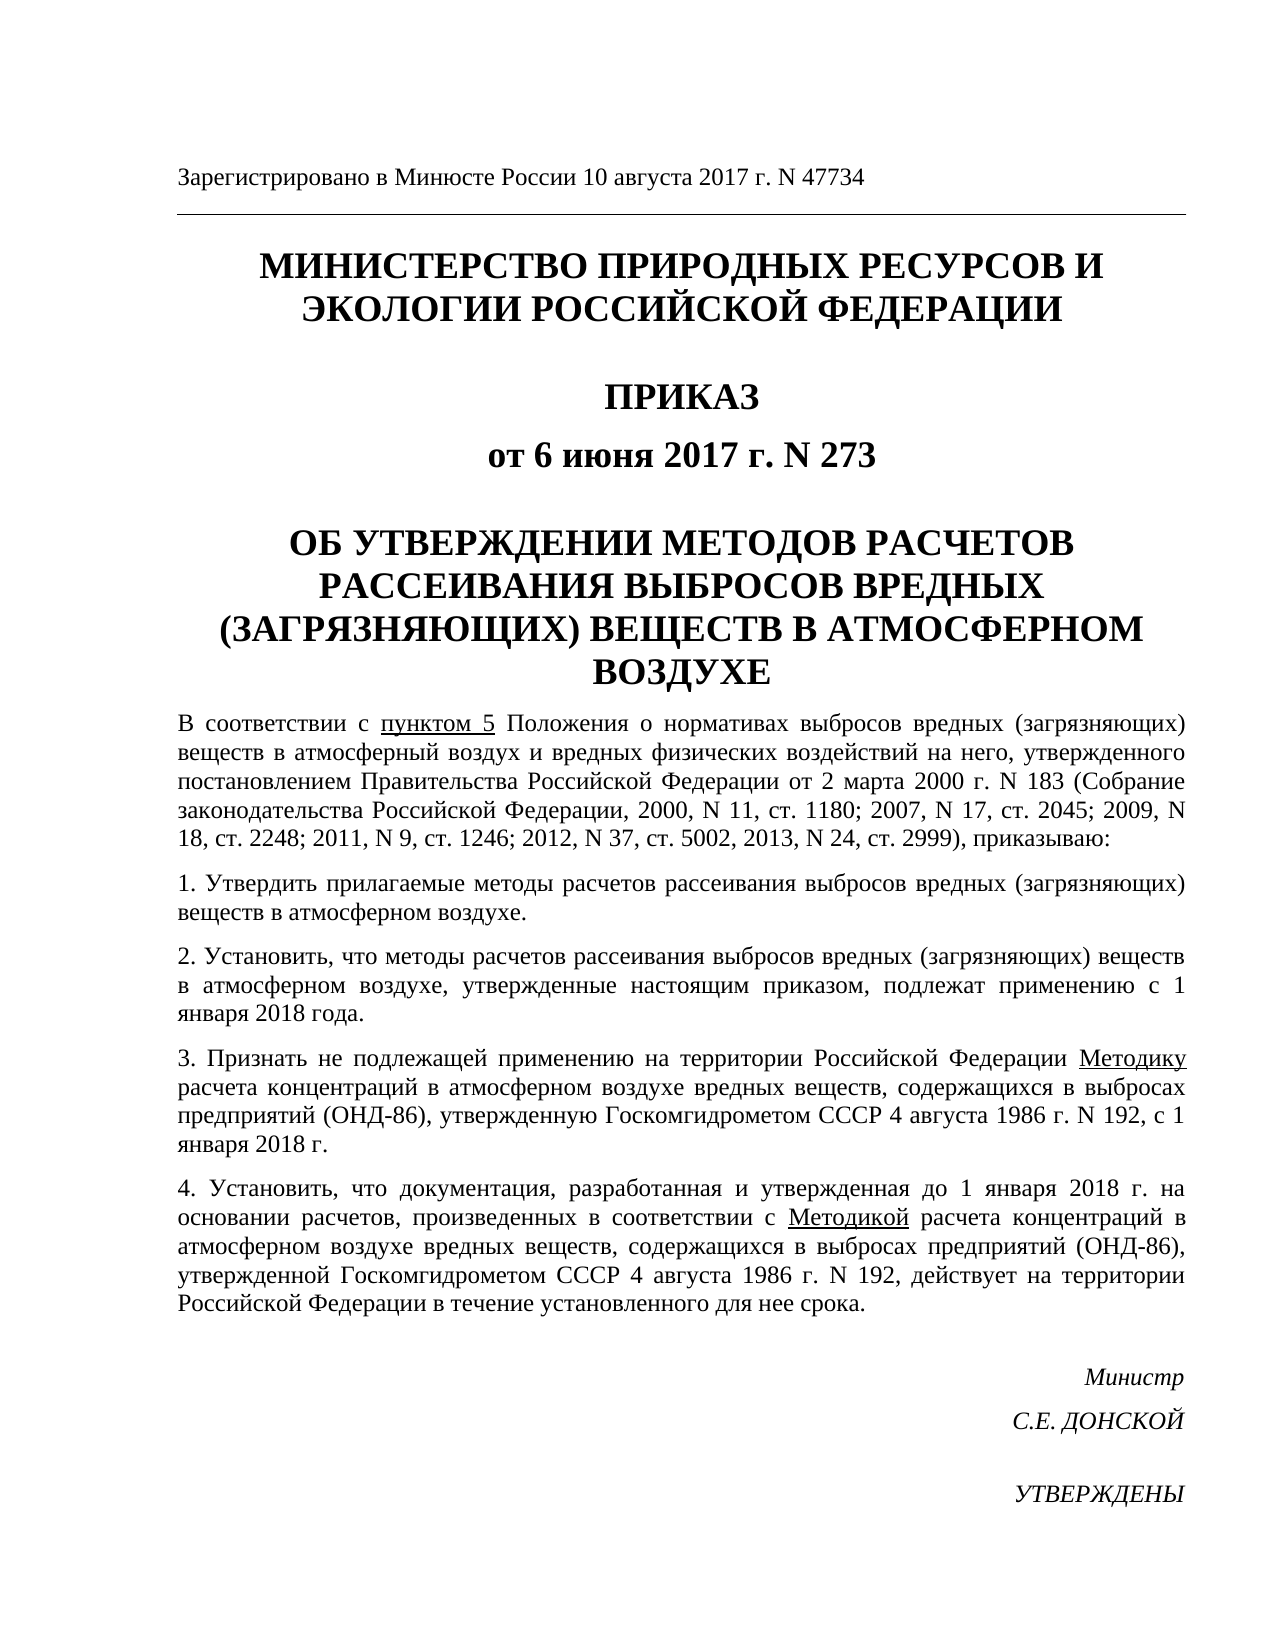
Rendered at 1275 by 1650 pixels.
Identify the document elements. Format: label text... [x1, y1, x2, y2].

text 1. Утвердить прилагаемые методы расчетов рассеивания выбросов вредных (загрязняющих) веществ в атмосферном воздухе. [177, 868, 1186, 925]
text 2. Установить, что методы расчетов рассеивания выбросов вредных (загрязняющих) веществ в атмосферном воздухе, утвержденные настоящим приказом, подлежат применению с 1 января 2018 года. [177, 941, 1186, 1027]
text от 6 июня 2017 г. N 273 [177, 433, 1186, 476]
text Министр [177, 1362, 1186, 1390]
text 4. Установить, что документация, разработанная и утвержденная до 1 января 2018 г. на основании расчетов, произведенных в соответствии с Методикой расчета концентраций в атмосферном воздухе вредных веществ, содержащихся в выбросах предприятий (ОНД-86), утвержденной Госкомгидрометом СССР 4 августа 1986 г. N 192, действует на территории Российской Федерации в течение установленного для нее срока. [177, 1173, 1186, 1317]
text С.Е. ДОНСКОЙ [177, 1406, 1186, 1435]
text 3. Признать не подлежащей применению на территории Российской Федерации Методику расчета концентраций в атмосферном воздухе вредных веществ, содержащихся в выбросах предприятий (ОНД-86), утвержденную Госкомгидрометом СССР 4 августа 1986 г. N 192, с 1 января 2018 г. [177, 1043, 1186, 1158]
text ОБ УТВЕРЖДЕНИИ МЕТОДОВ РАСЧЕТОВ РАССЕИВАНИЯ ВЫБРОСОВ ВРЕДНЫХ (ЗАГРЯЗНЯЮЩИХ) ВЕЩЕСТВ В АТМОСФЕРНОМ ВОЗДУХЕ [177, 520, 1186, 693]
text ПРИКАЗ [177, 374, 1186, 417]
text Зарегистрировано в Минюсте России 10 августа 2017 г. N 47734 [177, 162, 1186, 191]
text МИНИСТЕРСТВО ПРИРОДНЫХ РЕСУРСОВ И ЭКОЛОГИИ РОССИЙСКОЙ ФЕДЕРАЦИИ [177, 243, 1186, 330]
text В соответствии с пунктом 5 Положения о нормативах выбросов вредных (загрязняющих) веществ в атмосферный воздух и вредных физических воздействий на него, утвержденного постановлением Правительства Российской Федерации от 2 марта 2000 г. N 183 (Собрание законодательства Российской Федерации, 2000, N 11, ст. 1180; 2007, N 17, ст. 2045; 2009, N 18, ст. 2248; 2011, N 9, ст. 1246; 2012, N 37, ст. 5002, 2013, N 24, ст. 2999), приказываю: [177, 708, 1186, 852]
text УТВЕРЖДЕНЫ [177, 1479, 1186, 1508]
